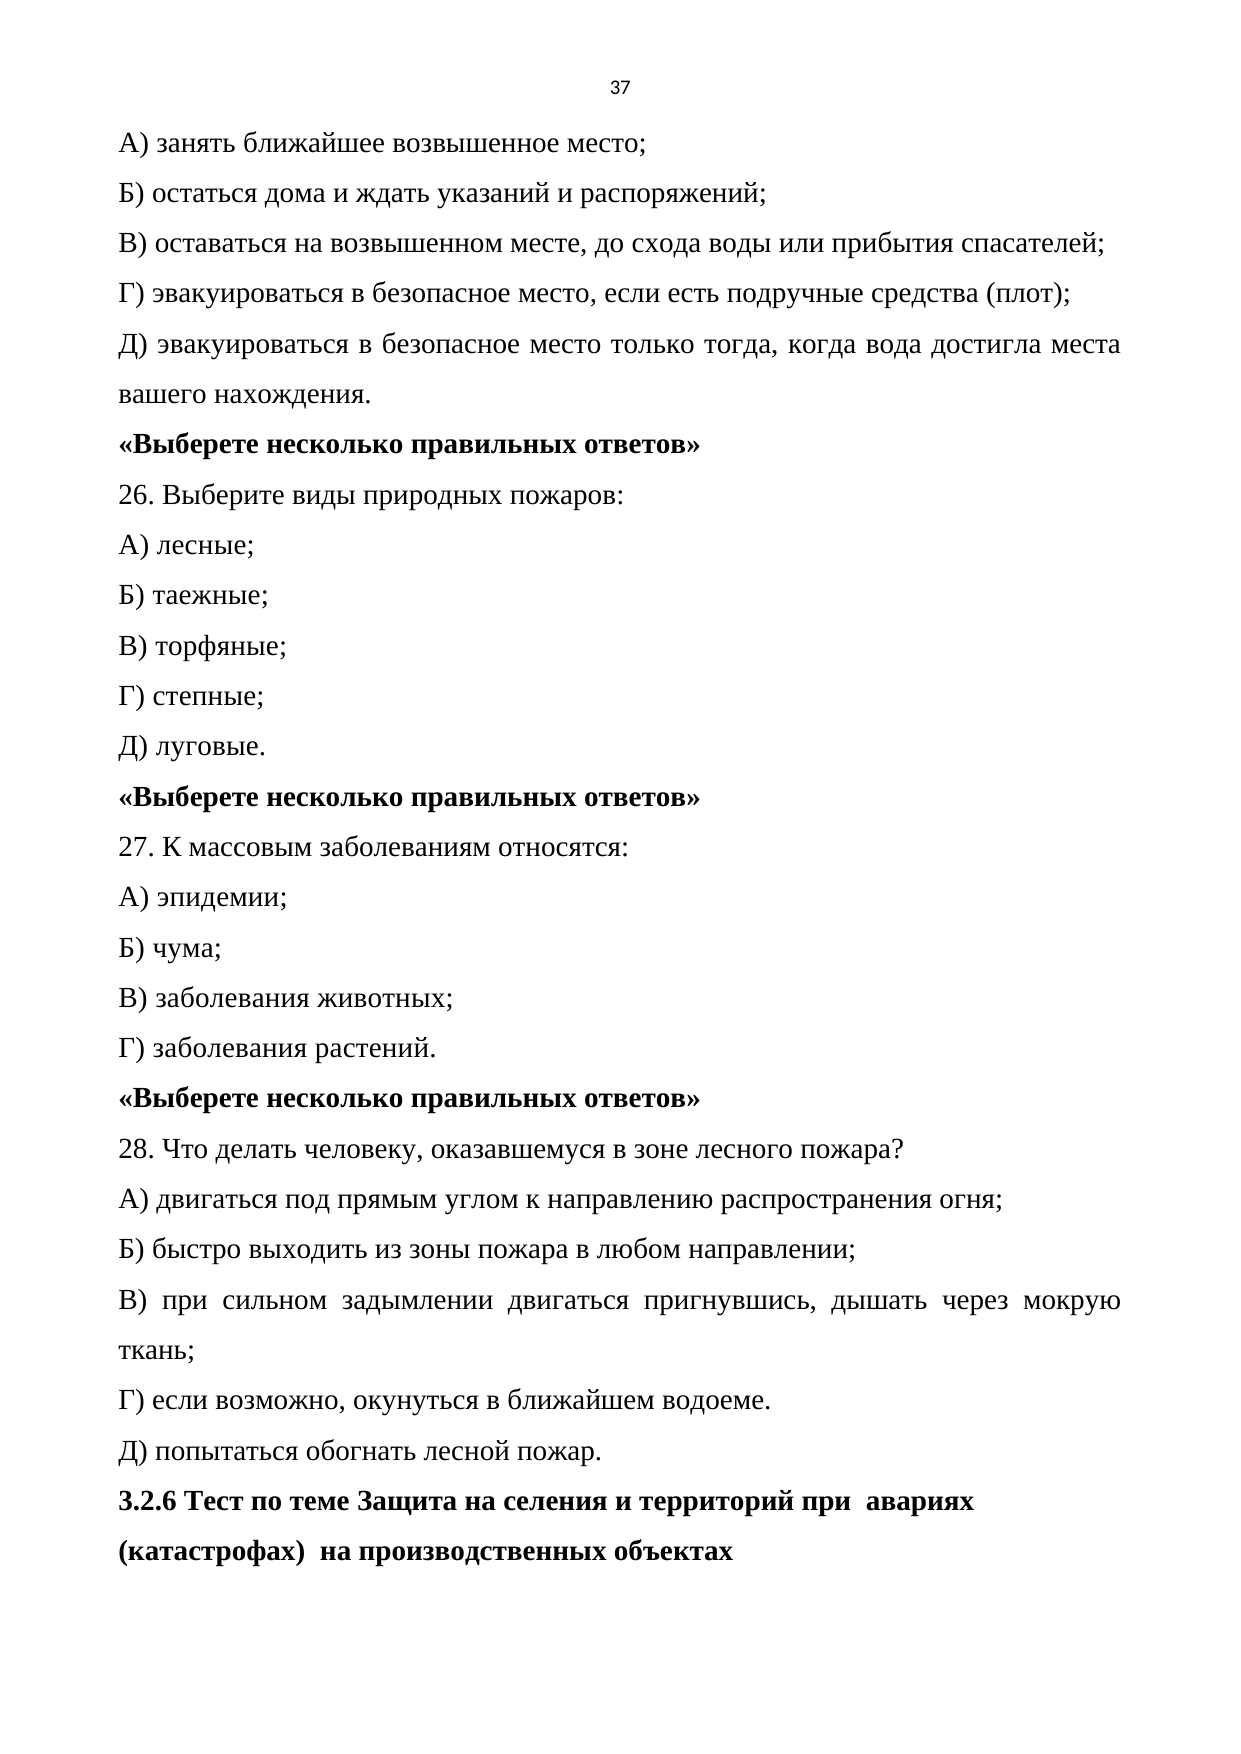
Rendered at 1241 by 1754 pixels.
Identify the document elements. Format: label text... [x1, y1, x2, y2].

text А) двигаться под прямым углом к направлению распространения огня; [118, 1181, 1123, 1215]
text 27. К массовым заболеваниям относятся: [118, 829, 1151, 863]
text 28. Что делать человеку, оказавшемуся в зоне лесного пожара? [118, 1131, 1122, 1164]
text Д) попытаться обогнать лесной пожар. [118, 1433, 1122, 1466]
text «Выберете несколько правильных ответов» [118, 1081, 1122, 1114]
text В) оставаться на возвышенном месте, до схода воды или прибытия спасателей; [118, 225, 1122, 259]
text А) эпидемии; [118, 879, 1151, 913]
text В) заболевания животных; [118, 980, 1151, 1013]
text «Выберете несколько правильных ответов» [118, 427, 1122, 460]
text «Выберете несколько правильных ответов» [118, 779, 1122, 812]
text Б) быстро выходить из зоны пожара в любом направлении; [118, 1232, 1122, 1265]
text Б) остаться дома и ждать указаний и распоряжений; [118, 175, 1122, 208]
text В) торфяные; [118, 628, 1151, 661]
text А) занять ближайшее возвышенное место; [118, 125, 1122, 158]
text В) при сильном задымлении двигаться пригнувшись, дышать через мокрую ткань; [118, 1282, 1123, 1366]
text 3.2.6 Тест по теме Защита на селения и территорий при авариях (катастрофах) на производственных объектах [118, 1483, 1122, 1567]
text Г) степные; [118, 678, 1151, 712]
text Д) луговые. [118, 728, 1151, 762]
text Г) эвакуироваться в безопасное место, если есть подручные средства (плот); [118, 276, 1122, 309]
text Б) таежные; [118, 577, 1151, 611]
text А) лесные; [118, 527, 1151, 561]
text Г) если возможно, окунуться в ближайшем водоеме. [118, 1382, 1123, 1416]
text Б) чума; [118, 930, 1151, 963]
text Г) заболевания растений. [118, 1030, 1151, 1064]
text Д) эвакуироваться в безопасное место только тогда, когда вода достигла места вашего нахождения. [118, 326, 1122, 410]
text 26. Выберите виды природных пожаров: [118, 477, 1151, 510]
